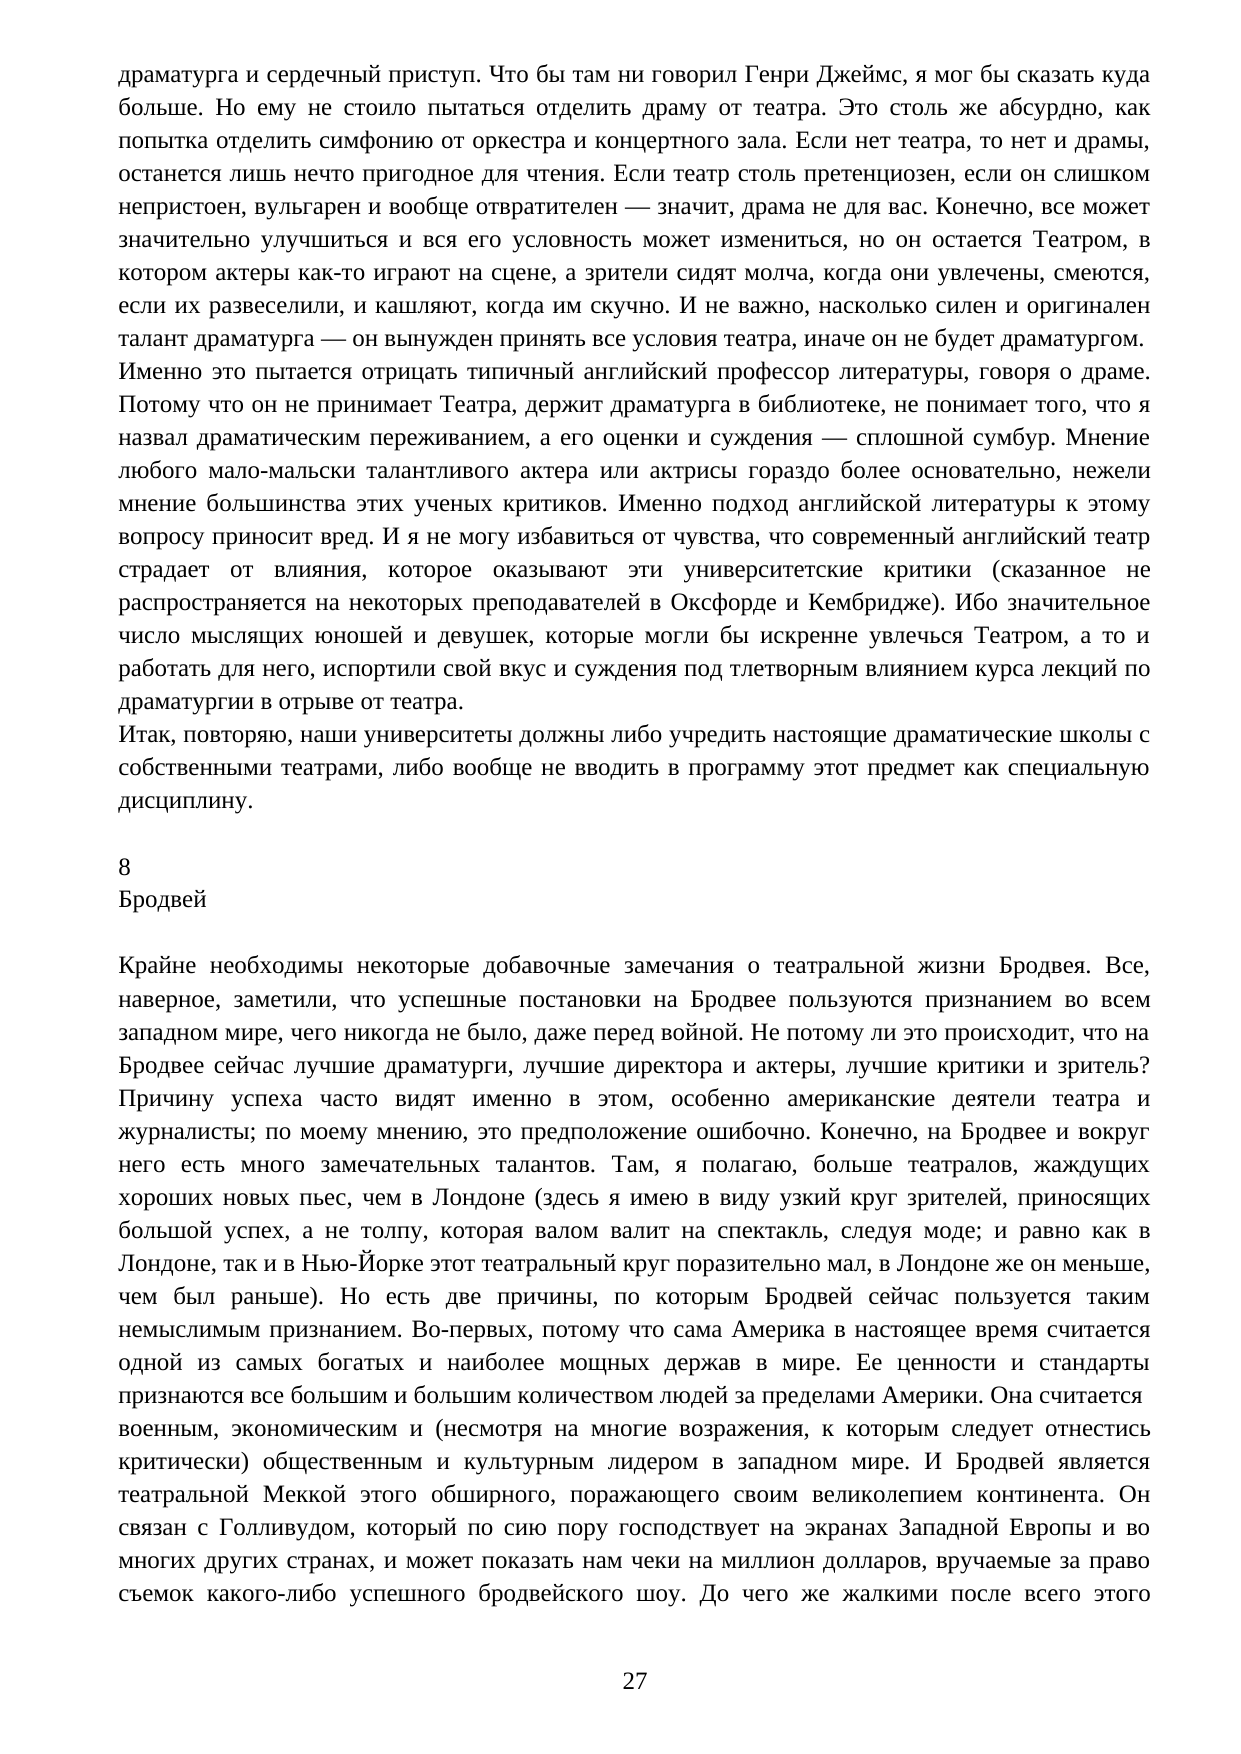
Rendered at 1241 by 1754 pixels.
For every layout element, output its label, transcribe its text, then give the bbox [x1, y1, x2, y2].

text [118, 1413, 1152, 1607]
text Крайне необходимы некоторые добавочные замечания о театральной жизни Бродвея. Все, наверное, заметили, что успешные постановки на Бродвее пользуются признанием во всем западном мире, чего никогда не было, даже перед войной. Не потому ли это происходит, что на Бродвее сейчас лучшие драматурги, лучшие директора и актеры, лучшие критики и зритель? Причину успеха часто видят именно в этом, особенно американские деятели театра и журналисты; по моему мнению, это предположение ошибочно. Конечно, на Бродвее и вокруг него есть много замечательных талантов. Там, я полагаю, больше театралов, жаждущих хороших новых пьес, чем в Лондоне (здесь я имею в виду узкий круг зрителей, приносящих большой успех, а не толпу, которая валом валит на спектакль, следуя моде; и равно как в Лондоне, так и в Нью-Йорке этот театральный круг поразительно мал, в Лондоне же он меньше, чем был раньше). Но есть две причины, по которым Бродвей сейчас пользуется таким немыслимым признанием. Во-первых, потому что сама Америка в настоящее время считается одной из самых богатых и наиболее мощных держав в мире. Ее ценности и стандарты признаются все большим и большим количеством людей за пределами Америки. Она считается [118, 951, 1152, 1409]
text Итак, повторяю, наши университеты должны либо учредить настоящие драматические школы с собственными театрами, либо вообще не вводить в программу этот предмет как специальную дисциплину. [118, 719, 1152, 814]
text Именно это пытается отрицать типичный английский профессор литературы, говоря о драме. Потому что он не принимает Театра, держит драматурга в библиотеке, не понимает того, что я назвал драматическим переживанием, а его оценки и суждения — сплошной сумбур. Мнение любого мало-мальски талантливого актера или актрисы гораздо более основательно, нежели мнение большинства этих ученых критиков. Именно подход английской литературы к этому вопросу приносит вред. И я не могу избавиться от чувства, что современный английский театр страдает от влияния, которое оказывают эти университетские критики (сказанное не распространяется на некоторых преподавателей в Оксфорде и Кембридже). Ибо значительное число мыслящих юношей и девушек, которые могли бы искренне увлечься Театром, а то и работать для него, испортили свой вкус и суждения под тлетворным влиянием курса лекций по драматургии в отрыве от театра. [118, 356, 1152, 715]
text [118, 59, 1152, 352]
text Бродвей [118, 884, 1152, 913]
text 8 [118, 852, 1152, 880]
